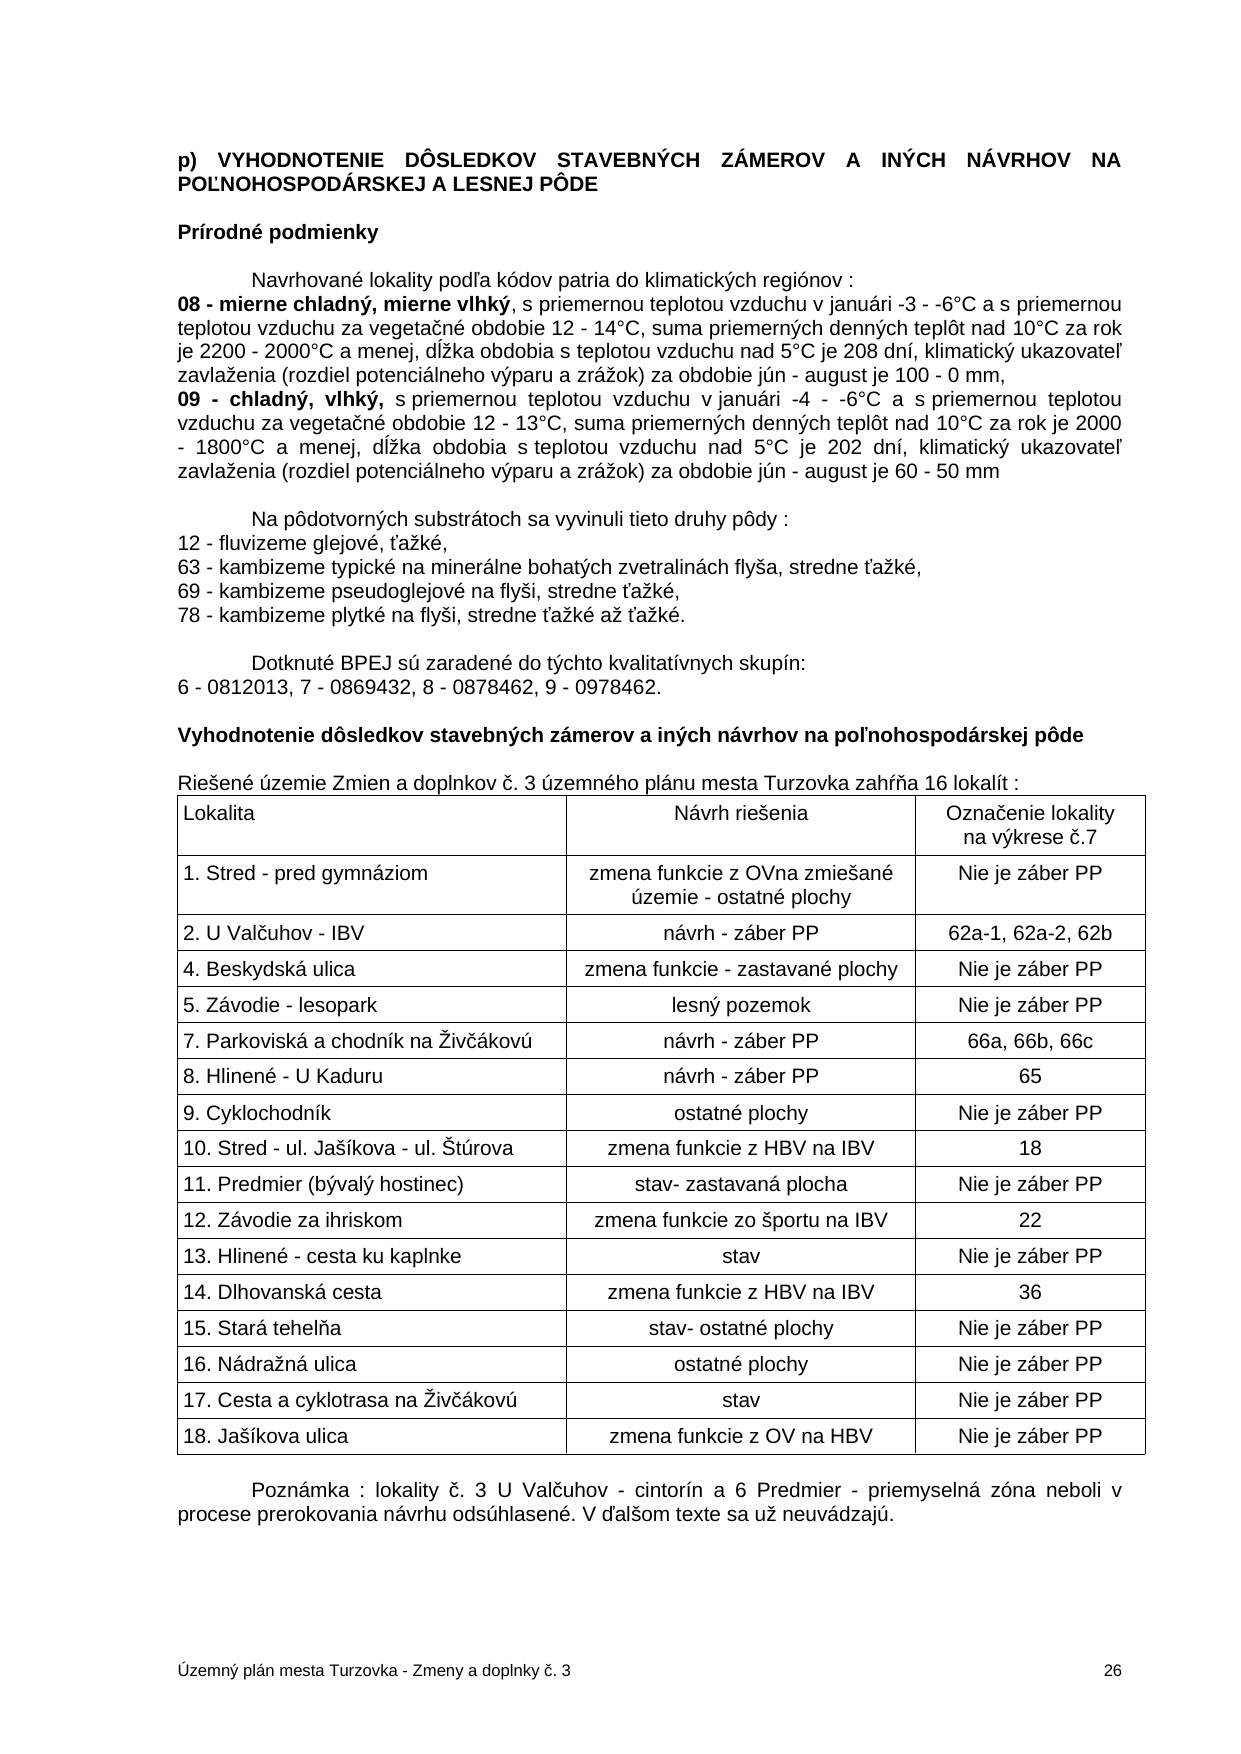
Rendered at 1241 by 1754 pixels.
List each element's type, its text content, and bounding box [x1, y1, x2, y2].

text Prírodné podmienky [177, 219, 1122, 243]
table_cell Nie je záber PP [916, 1095, 1145, 1130]
table_cell zmena funkcie z HBV na IBV [567, 1275, 915, 1310]
text 09 - chladný, vlhký, s priemernou teplotou vzduchu v januári -4 - -6°C a s priemernou teplotou vzduchu za vegetačné obdobie 12 - 13°C, suma priemerných denných teplôt nad 10°C za rok je 2000 - 1800°C a menej, dĺžka obdobia s teplotou vzduchu nad 5°C je 202 dní, klimatický ukazovateľ zavlaženia (rozdiel potenciálneho výparu a zrážok) za obdobie jún - august je 60 - 50 mm [177, 387, 1122, 483]
text Vyhodnotenie dôsledkov stavebných zámerov a iných návrhov na poľnohospodárskej pôde [177, 723, 1122, 747]
table_cell 17. Cesta a cyklotrasa na Živčákovú [178, 1383, 566, 1417]
table_cell 65 [916, 1059, 1145, 1094]
text Riešené územie Zmien a doplnkov č. 3 územného plánu mesta Turzovka zahŕňa 16 lokalít : [177, 771, 1122, 794]
table_cell 7. Parkoviská a chodník na Živčákovú [178, 1023, 566, 1058]
table_cell 16. Nádražná ulica [178, 1347, 566, 1382]
table_cell zmena funkcie z HBV na IBV [567, 1131, 915, 1166]
table_cell 18 [916, 1131, 1145, 1166]
table_cell Nie je záber PP [916, 951, 1145, 986]
table_cell 22 [916, 1203, 1145, 1238]
table_cell stav- ostatné plochy [567, 1311, 915, 1346]
text Navrhované lokality podľa kódov patria do klimatických regiónov : [177, 267, 1122, 291]
text 6 - 0812013, 7 - 0869432, 8 - 0878462, 9 - 0978462. [177, 675, 1122, 699]
table_cell zmena funkcie - zastavané plochy [567, 951, 915, 986]
text 78 - kambizeme plytké na flyši, stredne ťažké až ťažké. [177, 603, 1122, 627]
text Poznámka : lokality č. 3 U Valčuhov - cintorín a 6 Predmier - priemyselná zóna neboli v procese prerokovania návrhu odsúhlasené. V ďalšom texte sa už neuvádzajú. [177, 1478, 1122, 1526]
text Na pôdotvorných substrátoch sa vyvinuli tieto druhy pôdy : [177, 507, 1122, 531]
table_cell návrh - záber PP [567, 1059, 915, 1094]
table_cell Nie je záber PP [916, 1383, 1145, 1417]
table_cell 15. Stará tehelňa [178, 1311, 566, 1346]
table_cell 14. Dlhovanská cesta [178, 1275, 566, 1310]
table_cell 4. Beskydská ulica [178, 951, 566, 986]
table_cell 66a, 66b, 66c [916, 1023, 1145, 1058]
table_cell Nie je záber PP [916, 1347, 1145, 1382]
table_cell lesný pozemok [567, 987, 915, 1022]
table_header Lokalita [178, 796, 566, 854]
table_header Označenie lokality na výkrese č.7 [916, 796, 1145, 854]
table_cell zmena funkcie z OVna zmiešané územie - ostatné plochy [567, 856, 915, 914]
text 63 - kambizeme typické na minerálne bohatých zvetralinách flyša, stredne ťažké, [177, 555, 1122, 579]
table_cell stav [567, 1383, 915, 1417]
table_cell návrh - záber PP [567, 915, 915, 950]
table_cell Nie je záber PP [916, 1311, 1145, 1346]
table_cell 36 [916, 1275, 1145, 1310]
table_cell Nie je záber PP [916, 987, 1145, 1022]
table_cell návrh - záber PP [567, 1023, 915, 1058]
table_cell 13. Hlinené - cesta ku kaplnke [178, 1239, 566, 1274]
table_cell Nie je záber PP [916, 1419, 1145, 1453]
table_cell ostatné plochy [567, 1347, 915, 1382]
table_cell stav- zastavaná plocha [567, 1167, 915, 1202]
table_cell 2. U Valčuhov - IBV [178, 915, 566, 950]
table_cell Nie je záber PP [916, 856, 1145, 914]
table_cell 62a-1, 62a-2, 62b [916, 915, 1145, 950]
text p) Vyhodnotenie dôsledkov stavebných zámerov a iných návrhov na poľnohospodárskej a lesnej pôde [177, 148, 1122, 196]
table_cell stav [567, 1239, 915, 1274]
table_cell 10. Stred - ul. Jašíkova - ul. Štúrova [178, 1131, 566, 1166]
table_cell zmena funkcie zo športu na IBV [567, 1203, 915, 1238]
table_cell ostatné plochy [567, 1095, 915, 1130]
text 12 - fluvizeme glejové, ťažké, [177, 531, 1122, 555]
table_cell 9. Cyklochodník [178, 1095, 566, 1130]
table_cell 18. Jašíkova ulica [178, 1419, 566, 1453]
table_cell 1. Stred - pred gymnáziom [178, 856, 566, 914]
text 69 - kambizeme pseudoglejové na flyši, stredne ťažké, [177, 579, 1122, 603]
table_cell 5. Závodie - lesopark [178, 987, 566, 1022]
text 08 - mierne chladný, mierne vlhký, s priemernou teplotou vzduchu v januári -3 - -6°C a s priemernou teplotou vzduchu za vegetačné obdobie 12 - 14°C, suma priemerných denných teplôt nad 10°C za rok je 2200 - 2000°C a menej, dĺžka obdobia s teplotou vzduchu nad 5°C je 208 dní, klimatický ukazovateľ zavlaženia (rozdiel potenciálneho výparu a zrážok) za obdobie jún - august je 100 - 0 mm, [177, 291, 1122, 387]
text Dotknuté BPEJ sú zaradené do týchto kvalitatívnych skupín: [177, 651, 1122, 675]
table_header Návrh riešenia [567, 796, 915, 854]
table_cell zmena funkcie z OV na HBV [567, 1419, 915, 1453]
table_cell 11. Predmier (bývalý hostinec) [178, 1167, 566, 1202]
table_cell 8. Hlinené - U Kaduru [178, 1059, 566, 1094]
table_cell Nie je záber PP [916, 1239, 1145, 1274]
table_cell Nie je záber PP [916, 1167, 1145, 1202]
table_cell 12. Závodie za ihriskom [178, 1203, 566, 1238]
